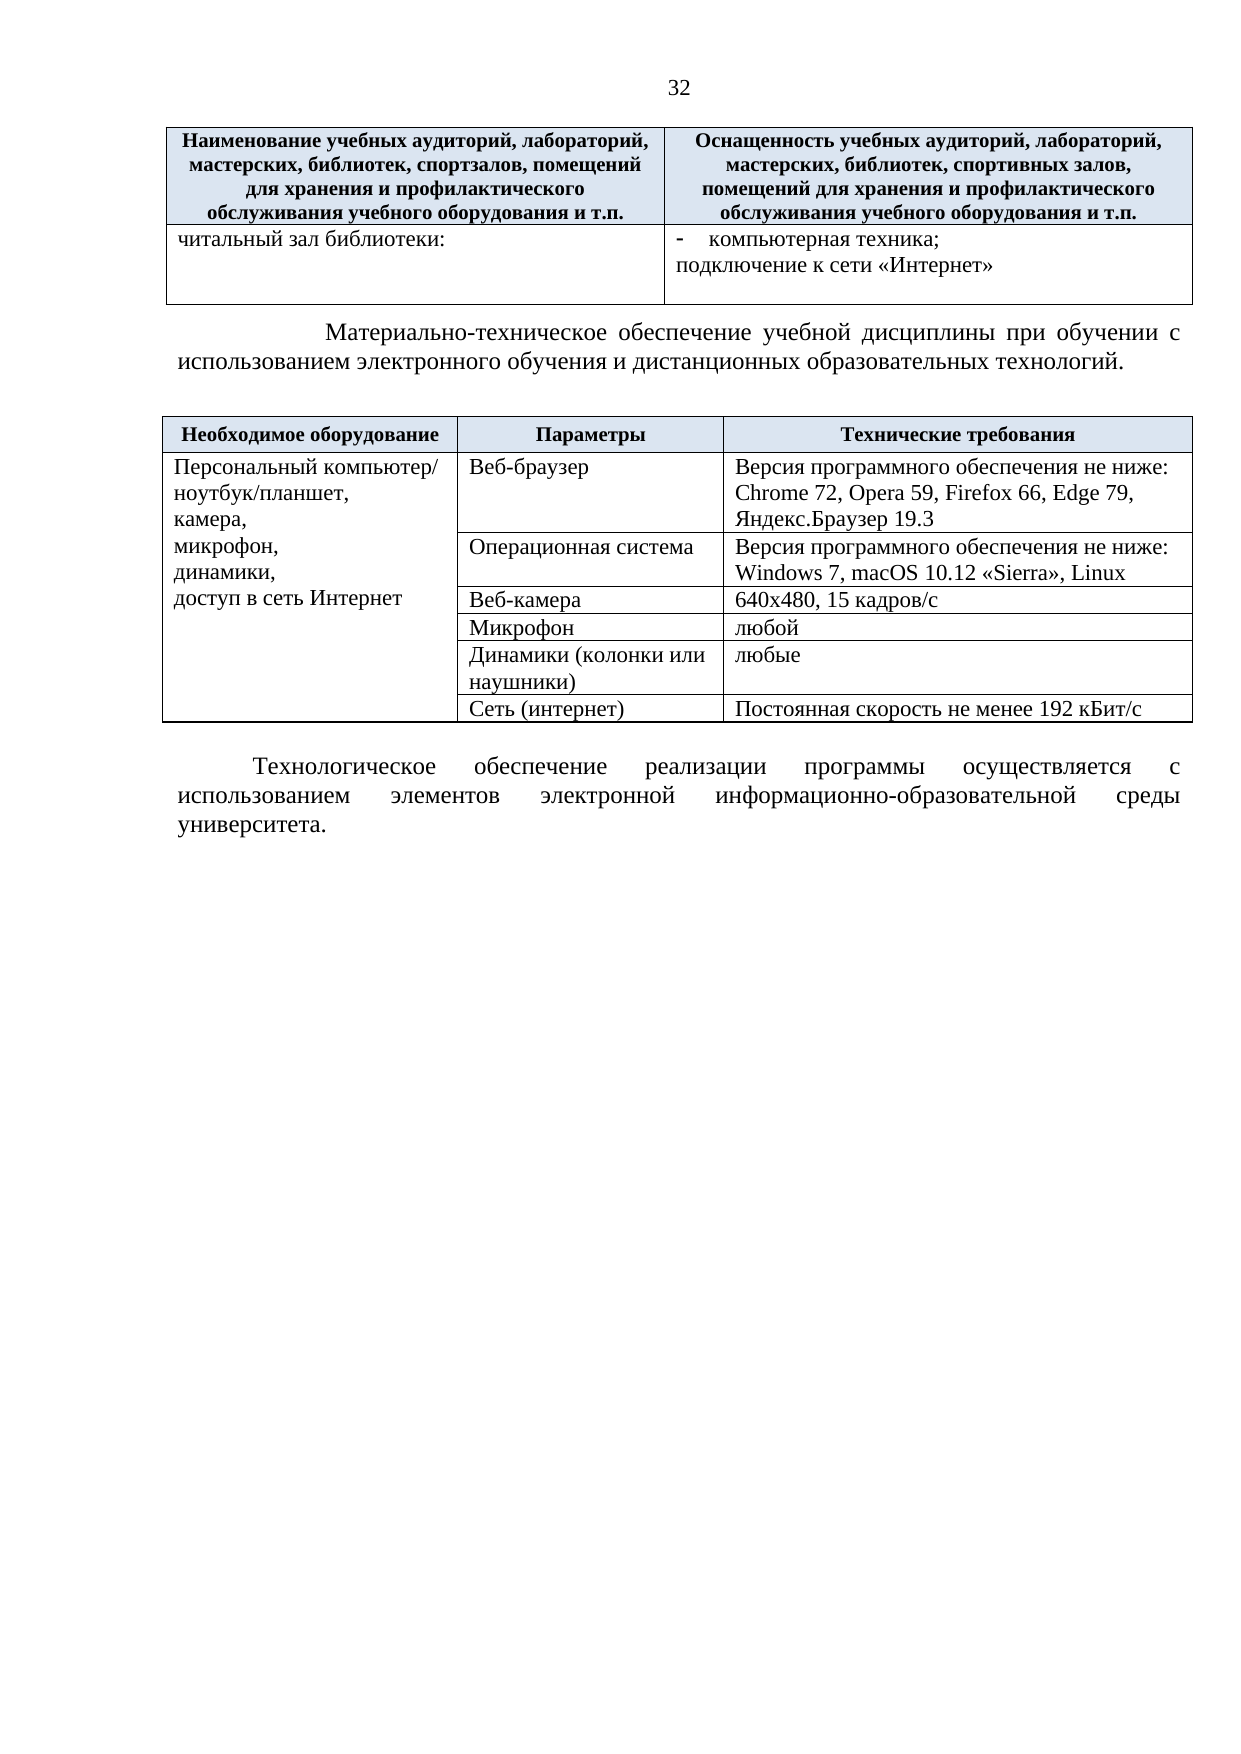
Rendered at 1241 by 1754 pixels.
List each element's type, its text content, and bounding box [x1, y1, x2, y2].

table_cell Веб-браузер [458, 453, 723, 532]
list Материально-техническое обеспечение учебной дисциплины при обучении с использованием электронного обучения и дистанционных образовательных технологий. [177, 317, 1181, 375]
table_cell компьютерная техника; подключение к сети «Интернет» [665, 225, 1192, 304]
table_cell Персональный компьютер/ ноутбук/планшет, камера, микрофон, динамики, доступ в сеть Интернет [163, 453, 457, 721]
table_cell 640х480, 15 кадров/с [724, 587, 1192, 613]
table_header Параметры [458, 417, 723, 452]
table_cell Динамики (колонки или наушники) [458, 641, 723, 694]
table_header Технические требования [724, 417, 1192, 452]
table_cell Версия программного обеспечения не ниже: Chrome 72, Opera 59, Firefox 66, Edge 79, Яндекс.Браузер 19.3 [724, 453, 1192, 532]
table_cell Версия программного обеспечения не ниже: Windows 7, macOS 10.12 «Sierra», Linux [724, 533, 1192, 586]
table_cell Веб-камера [458, 587, 723, 613]
table_cell Микрофон [458, 614, 723, 640]
table_header Наименование учебных аудиторий, лабораторий, мастерских, библиотек, спортзалов, помещений для хранения и профилактического обслуживания учебного оборудования и т.п. [167, 128, 664, 224]
table_cell любой [724, 614, 1192, 640]
table_cell Операционная система [458, 533, 723, 586]
table_cell читальный зал библиотеки: [167, 225, 664, 304]
table_cell Постоянная скорость не менее 192 кБит/с [724, 695, 1192, 721]
table_cell любые [724, 641, 1192, 694]
table_header Необходимое оборудование [163, 417, 457, 452]
list Технологическое обеспечение реализации программы осуществляется с использованием элементов электронной информационно-образовательной среды университета. [177, 751, 1181, 837]
table_cell Сеть (интернет) [458, 695, 723, 721]
table_header Оснащенность учебных аудиторий, лабораторий, мастерских, библиотек, спортивных залов, помещений для хранения и профилактического обслуживания учебного оборудования и т.п. [665, 128, 1192, 224]
